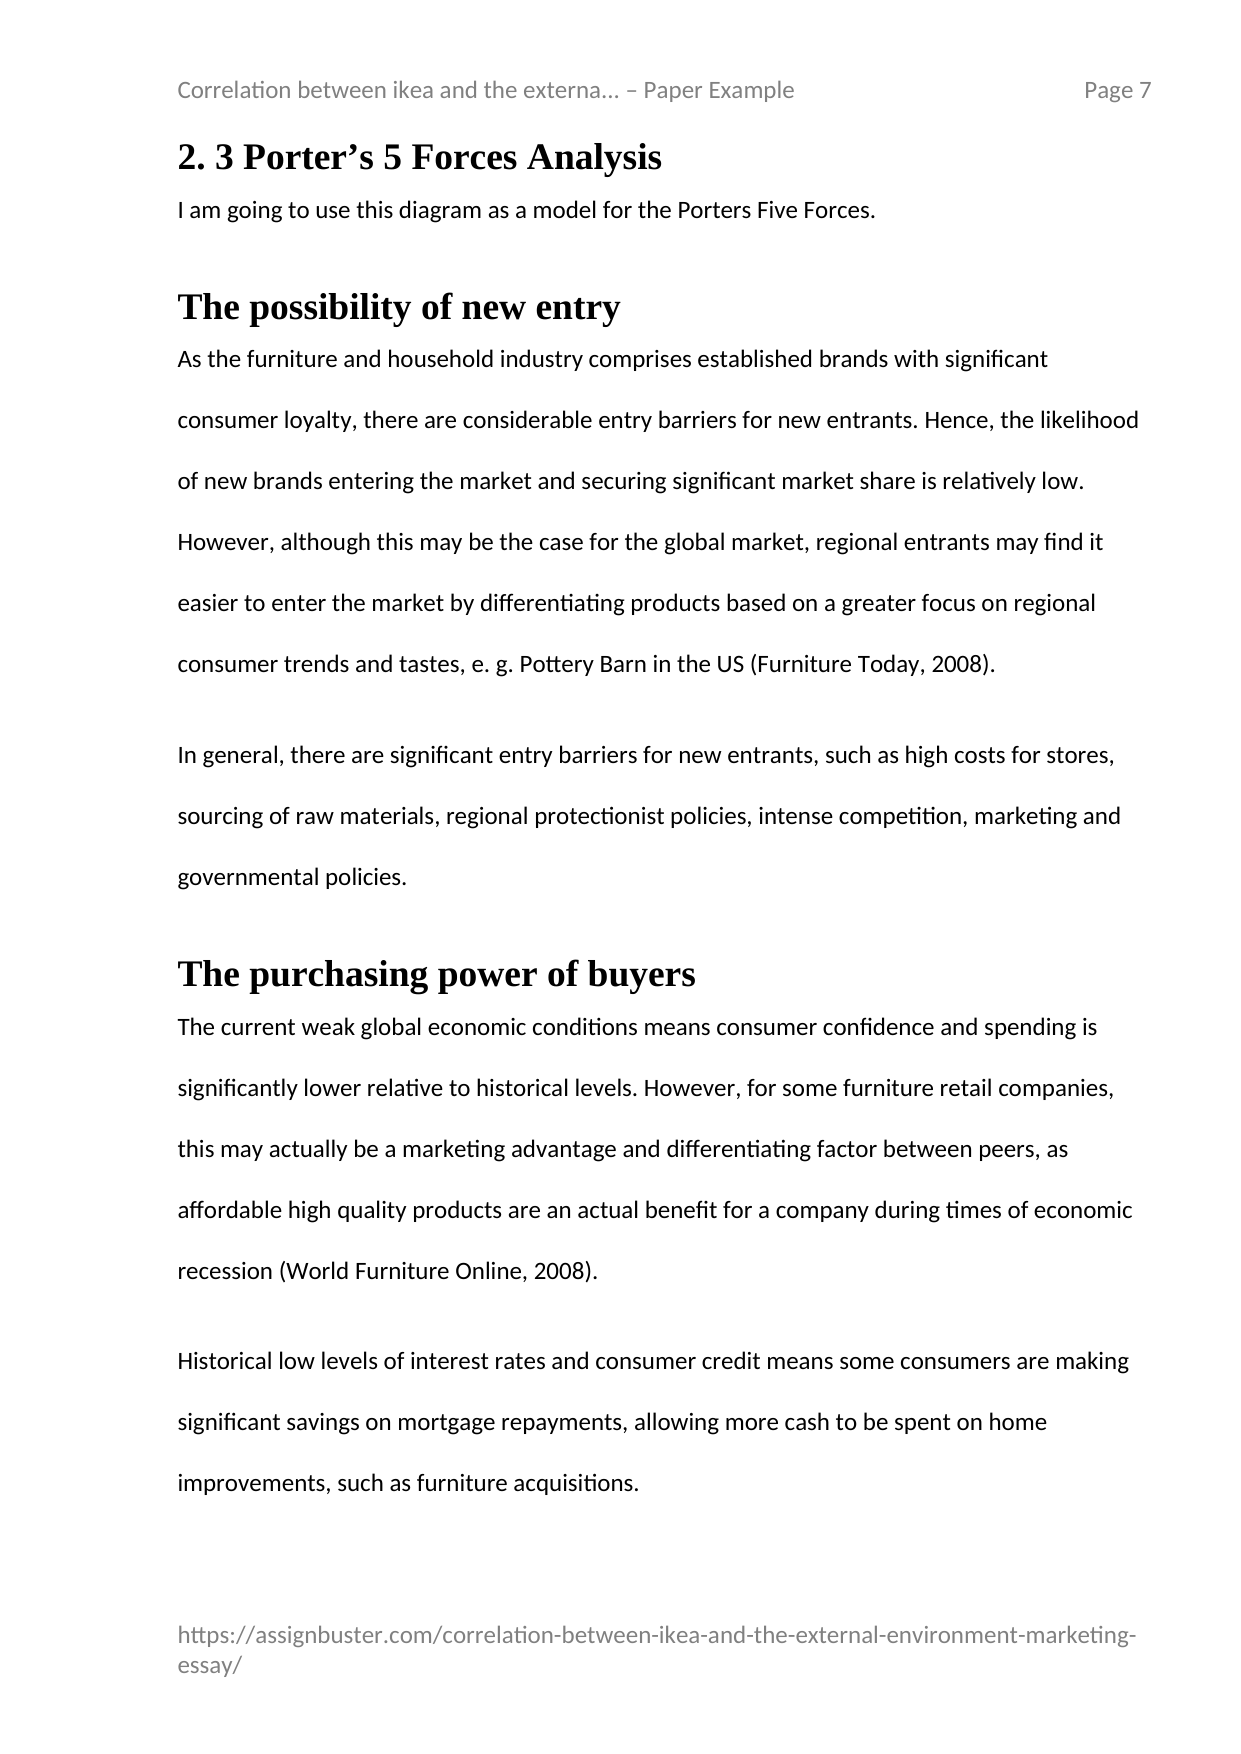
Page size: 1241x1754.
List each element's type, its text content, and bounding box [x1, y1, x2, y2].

subtitle The possibility of new entry [177, 284, 1152, 327]
text The current weak global economic conditions means consumer confidence and spending is significantly lower relative to historical levels. However, for some furniture retail companies, this may actually be a marketing advantage and differentiating factor between peers, as affordable high quality products are an actual benefit for a company during times of economic recession (World Furniture Online, 2008). [177, 1011, 1152, 1286]
subtitle 2. 3 Porter’s 5 Forces Analysis [177, 135, 1152, 178]
text In general, there are significant entry barriers for new entrants, such as high costs for stores, sourcing of raw materials, regional protectionist policies, intense competition, marketing and governmental policies. [177, 739, 1152, 892]
subtitle The purchasing power of buyers [177, 952, 1152, 995]
text I am going to use this diagram as a model for the Porters Five Forces. [177, 194, 1152, 224]
text As the furniture and household industry comprises established brands with significant consumer loyalty, there are considerable entry barriers for new entrants. Hence, the likelihood of new brands entering the market and securing significant market share is relatively low. However, although this may be the case for the global market, regional entrants may find it easier to enter the market by differentiating products based on a greater focus on regional consumer trends and tastes, e. g. Pottery Barn in the US (Furniture Today, 2008). [177, 343, 1152, 679]
text Historical low levels of interest rates and consumer credit means some consumers are making significant savings on mortgage repayments, allowing more cash to be spent on home improvements, such as furniture acquisitions. [177, 1346, 1152, 1498]
